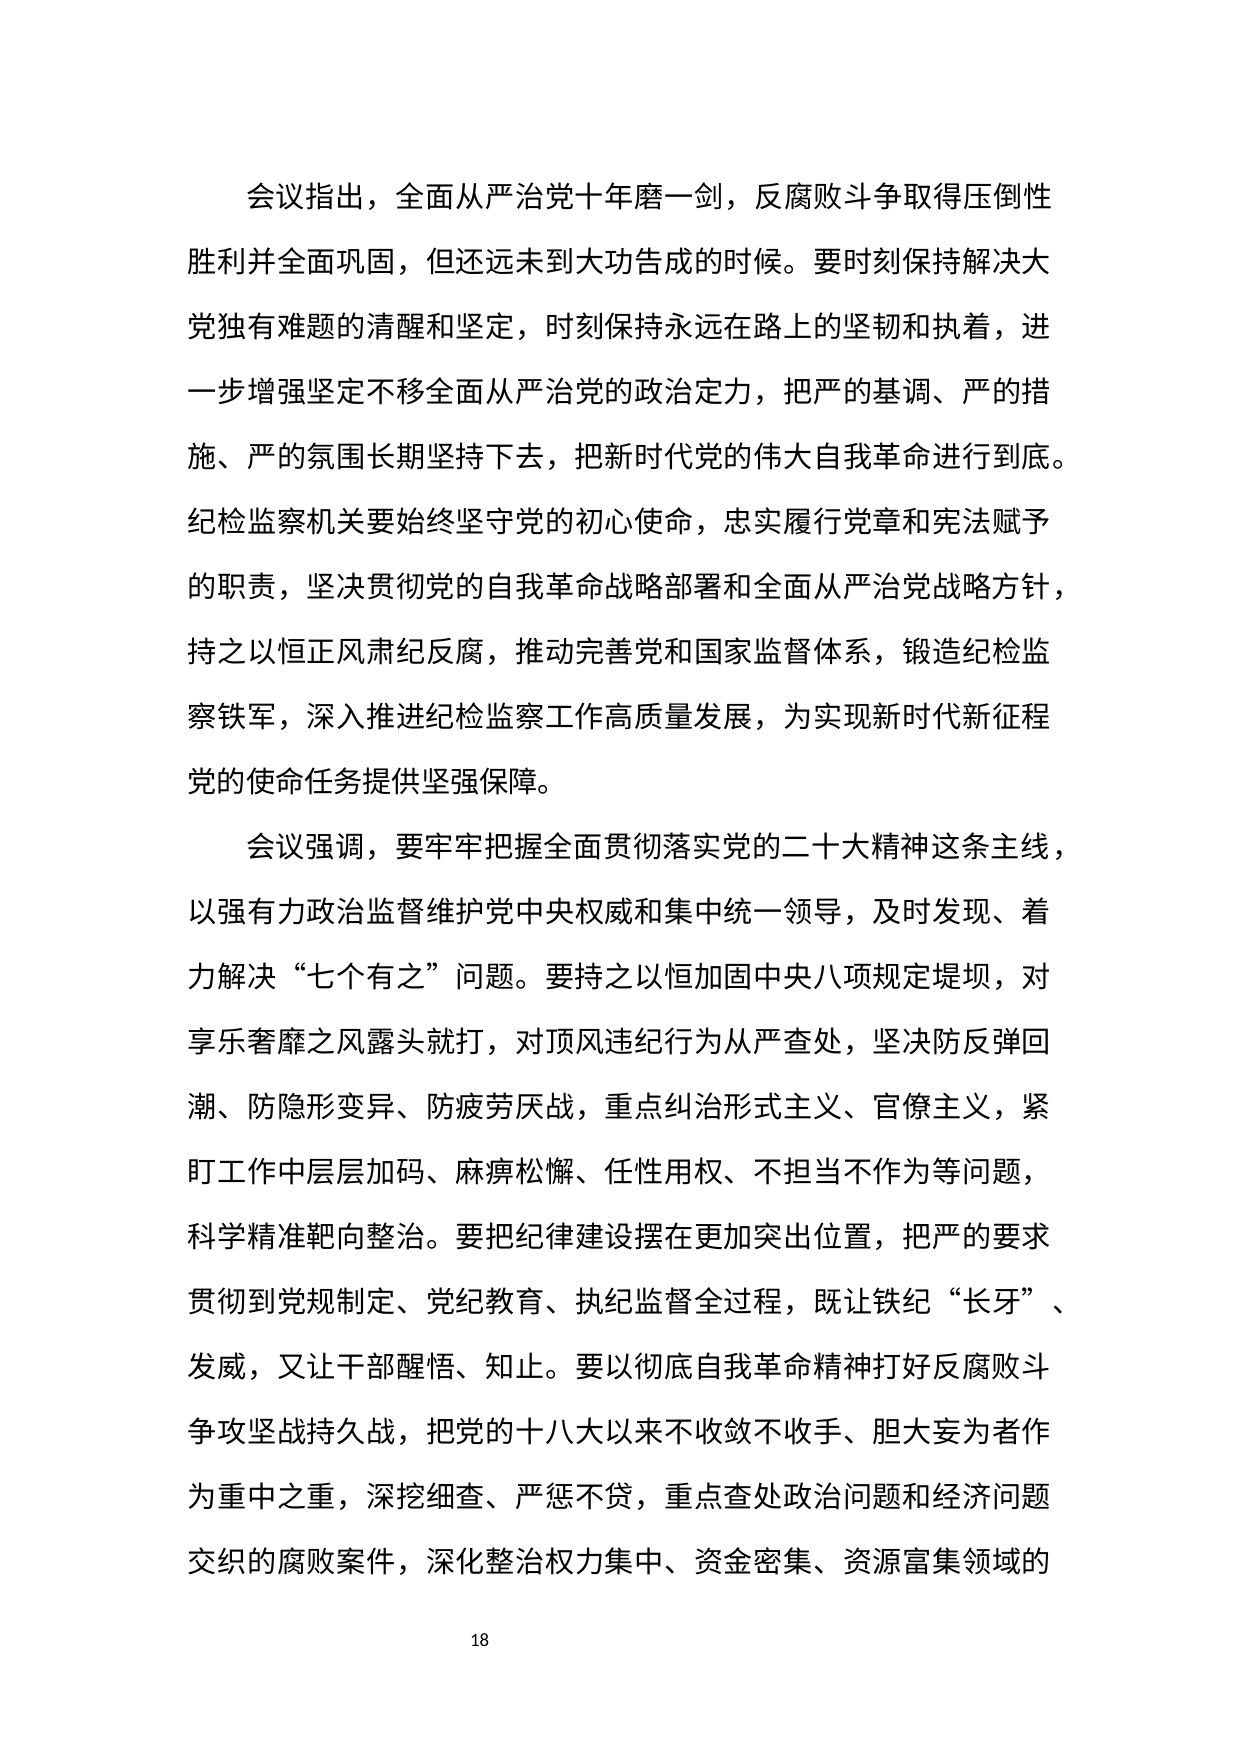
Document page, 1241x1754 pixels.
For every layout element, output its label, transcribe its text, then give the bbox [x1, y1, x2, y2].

text 会议指出，全面从严治党十年磨一剑，反腐败斗争取得压倒性胜利并全面巩固，但还远未到大功告成的时候。要时刻保持解决大党独有难题的清醒和坚定，时刻保持永远在路上的坚韧和执着，进一步增强坚定不移全面从严治党的政治定力，把严的基调、严的措施、严的氛围长期坚持下去，把新时代党的伟大自我革命进行到底。纪检监察机关要始终坚守党的初心使命，忠实履行党章和宪法赋予的职责，坚决贯彻党的自我革命战略部署和全面从严治党战略方针，持之以恒正风肃纪反腐，推动完善党和国家监督体系，锻造纪检监察铁军，深入推进纪检监察工作高质量发展，为实现新时代新征程党的使命任务提供坚强保障。 [187, 162, 1053, 812]
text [187, 812, 1053, 1592]
